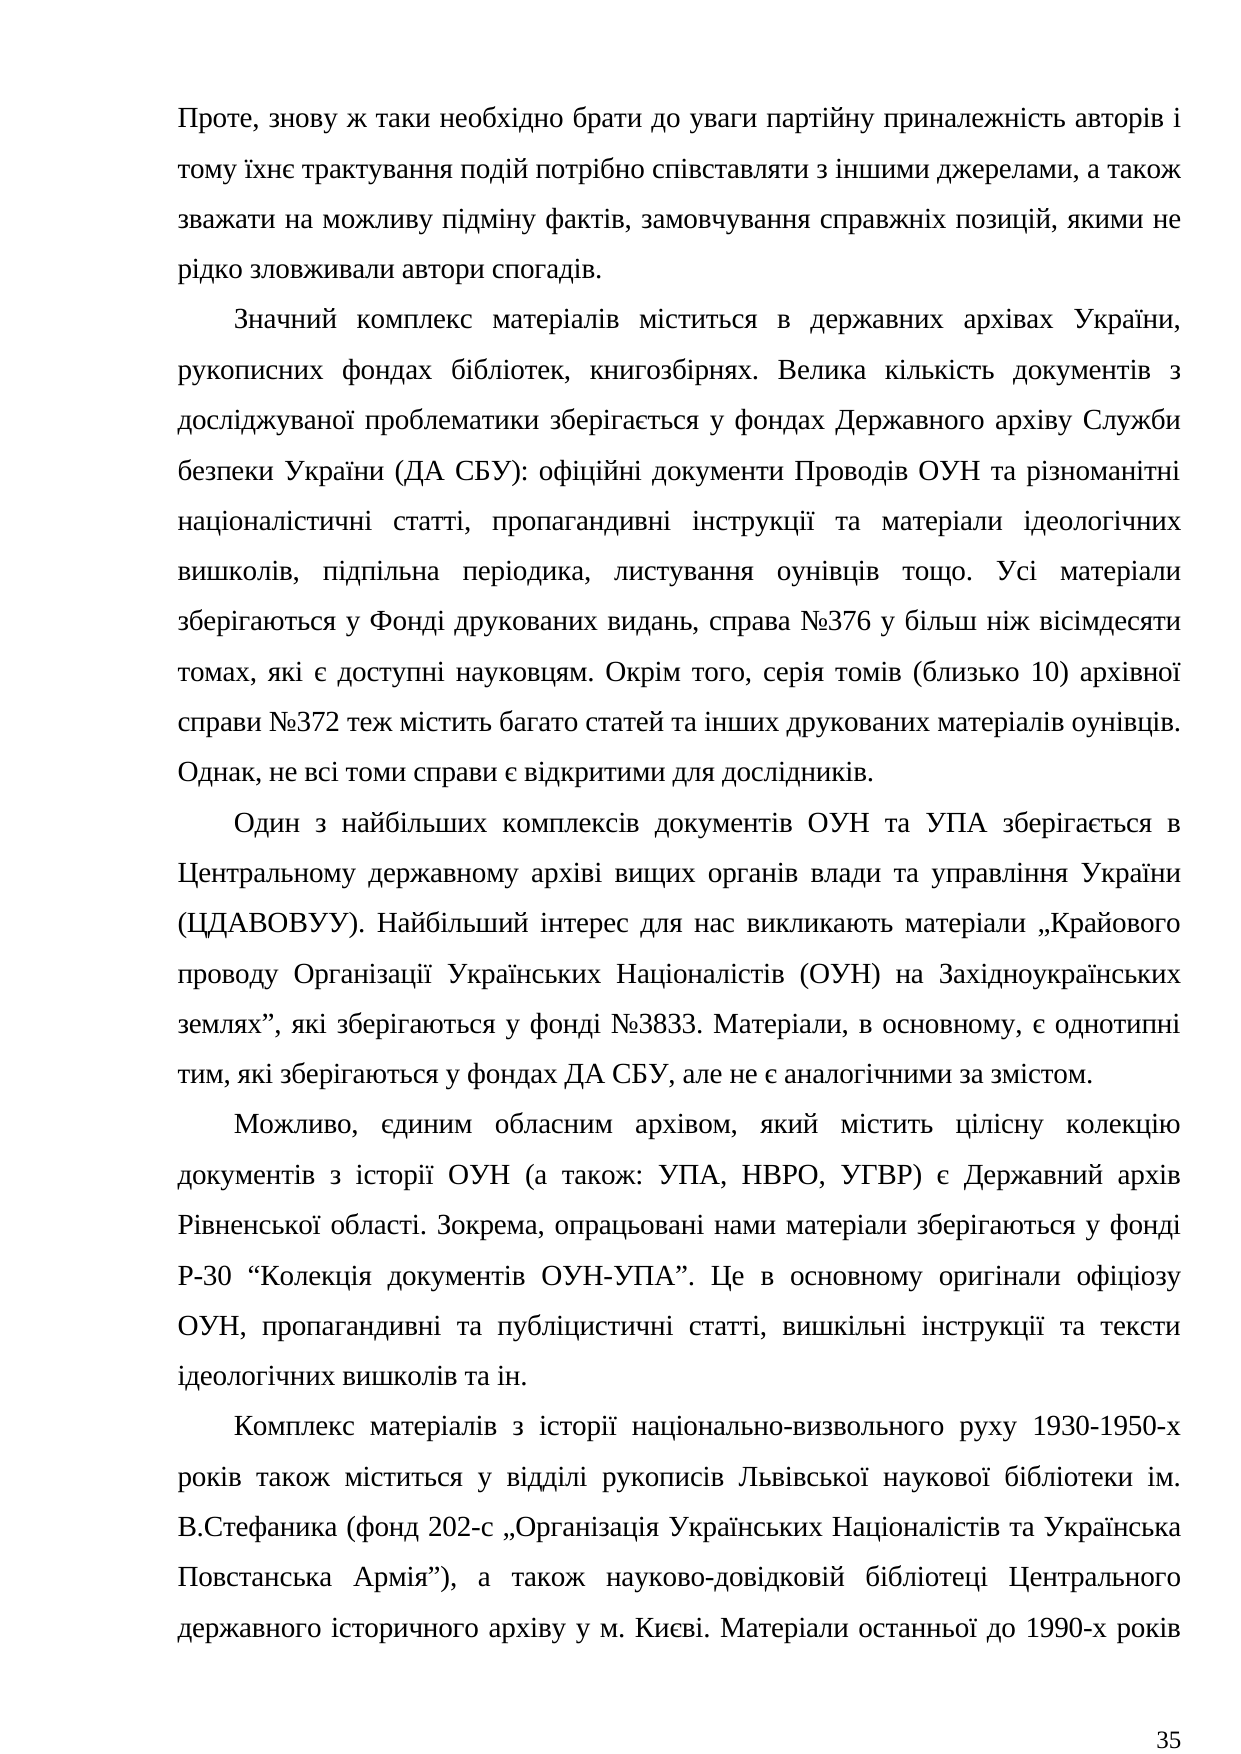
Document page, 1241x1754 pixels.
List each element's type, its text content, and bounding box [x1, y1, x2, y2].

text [177, 100, 1181, 285]
text Значний комплекс матеріалів міститься в державних архівах України, рукописних фондах бібліотек, книгозбірнях. Велика кількість документів з досліджуваної проблематики зберігається у фондах Державного архіву Служби безпеки України (ДА СБУ): офіційні документи Проводів ОУН та різноманітні націоналістичні статті, пропагандивні інструкції та матеріали ідеологічних вишколів, підпільна періодика, листування оунівців тощо. Усі матеріали зберігаються у Фонді друкованих видань, справа №376 у більш ніж вісімдесяти томах, які є доступні науковцям. Окрім того, серія томів (близько 10) архівної справи №372 теж містить багато статей та інших друкованих матеріалів оунівців. Однак, не всі томи справи є відкритими для дослідників. [177, 302, 1181, 788]
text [177, 1408, 1181, 1643]
text Один з найбільших комплексів документів ОУН та УПА зберігається в Центральному державному архіві вищих органів влади та управління України (ЦДАВОВУУ). Найбільший інтерес для нас викликають матеріали „Крайового проводу Організації Українських Націоналістів (ОУН) на Західноукраїнських землях”, які зберігаються у фонді №3833. Матеріали, в основному, є однотипні тим, які зберігаються у фондах ДА СБУ, але не є аналогічними за змістом. [177, 805, 1181, 1090]
text Можливо, єдиним обласним архівом, який містить цілісну колекцію документів з історії ОУН (а також: УПА, НВРО, УГВР) є Державний архів Рівненської області. Зокрема, опрацьовані нами матеріали зберігаються у фонді Р-30 “Колекція документів ОУН-УПА”. Це в основному оригінали офіціозу ОУН, пропагандивні та публіцистичні статті, вишкільні інструкції та тексти ідеологічних вишколів та ін. [177, 1107, 1181, 1392]
